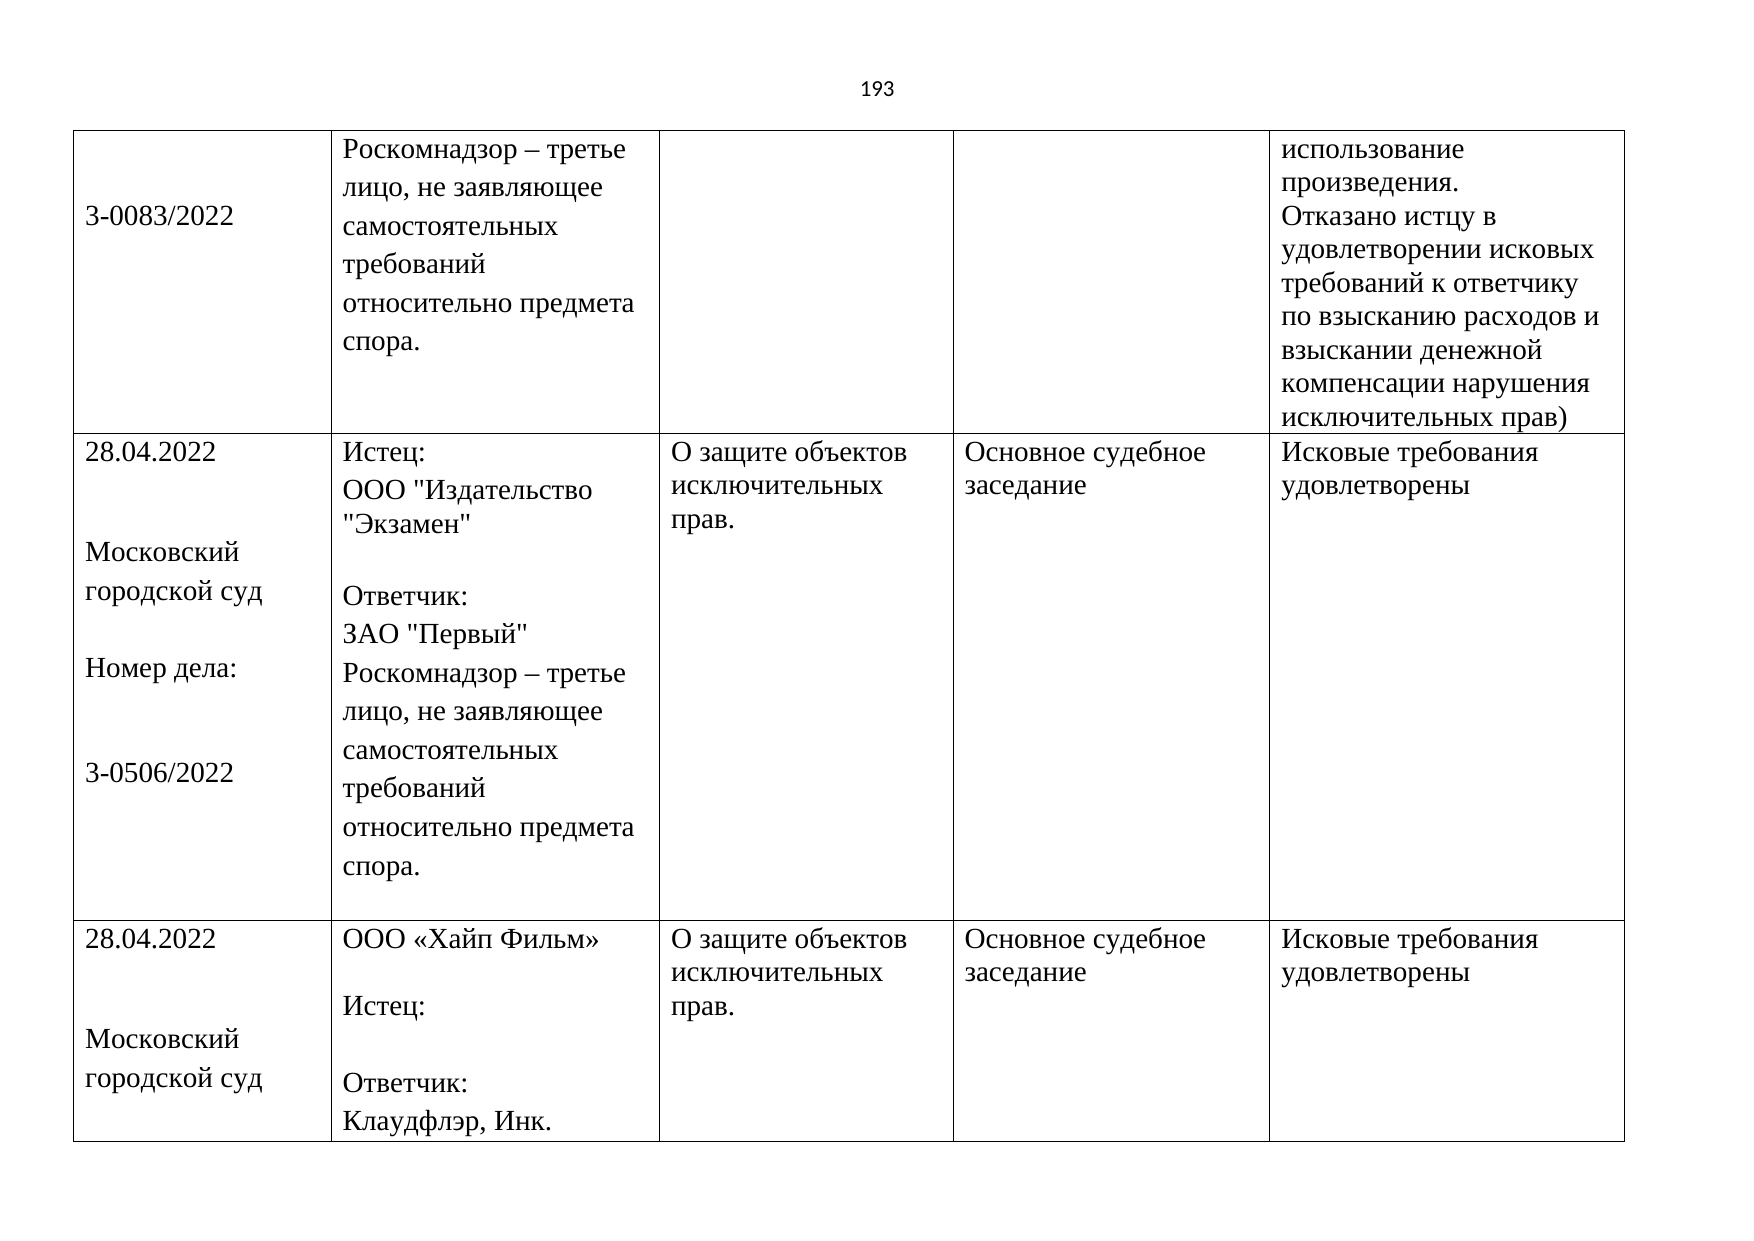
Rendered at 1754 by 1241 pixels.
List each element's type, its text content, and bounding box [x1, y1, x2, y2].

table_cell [1270, 131, 1624, 433]
table_cell Основное судебное заседание [954, 434, 1269, 920]
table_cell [332, 921, 659, 1141]
table_cell О защите объектов исключительных прав. [660, 434, 953, 920]
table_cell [660, 921, 953, 1141]
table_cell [660, 131, 953, 433]
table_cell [1270, 921, 1624, 1141]
table_cell Истец: ООО "Издательство "Экзамен" Ответчик: ЗАО "Первый" Роскомнадзор – третье лицо, не заявляющее самостоятельных требований относительно предмета спора. [332, 434, 659, 920]
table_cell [332, 131, 659, 433]
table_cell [74, 131, 331, 433]
table_cell 28.04.2022 Московский городской суд Номер дела: 3-0506/2022 [74, 434, 331, 920]
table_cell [74, 921, 331, 1141]
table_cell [954, 921, 1269, 1141]
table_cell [954, 131, 1269, 433]
table_cell Исковые требования удовлетворены [1270, 434, 1624, 920]
